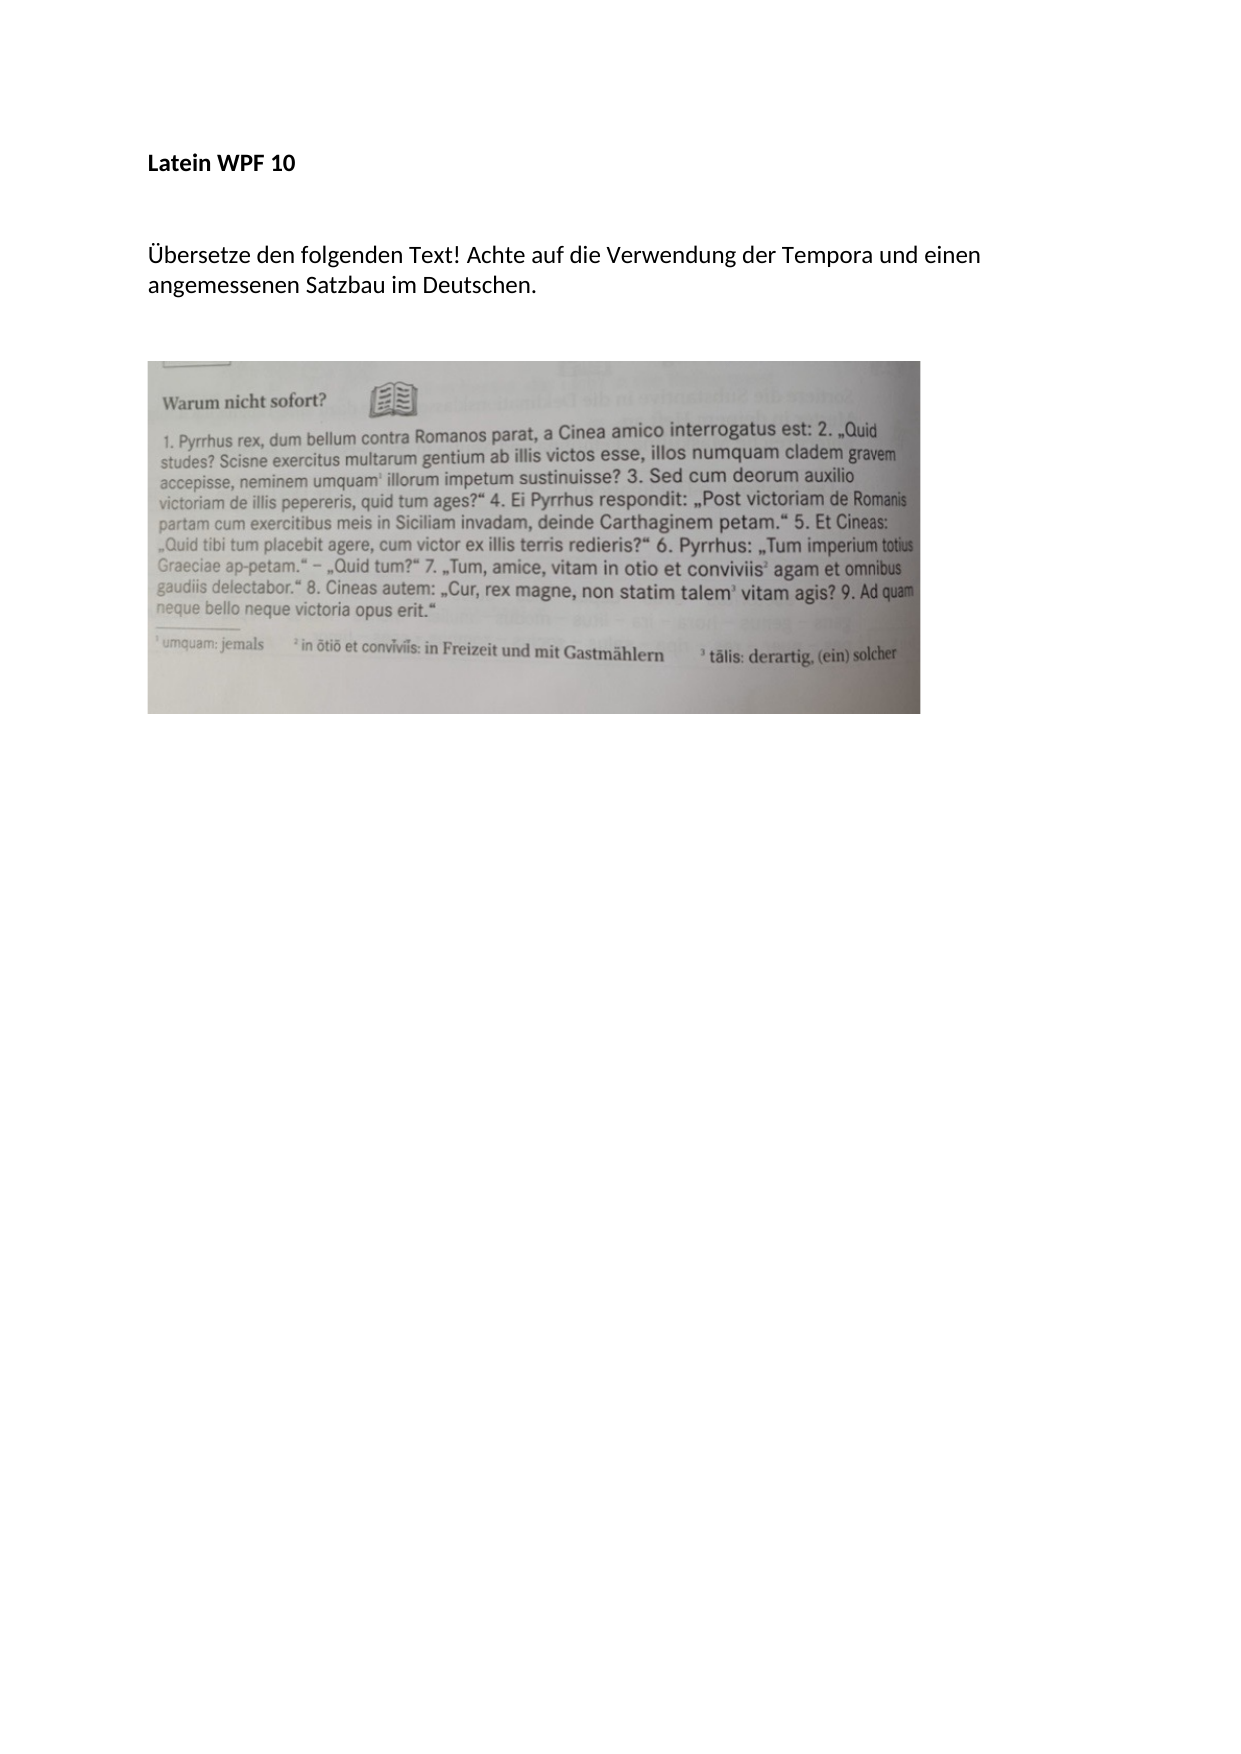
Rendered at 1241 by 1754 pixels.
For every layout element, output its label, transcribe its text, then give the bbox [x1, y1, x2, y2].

picture [147, 361, 921, 714]
text Übersetze den folgenden Text! Achte auf die Verwendung der Tempora und einen angemessenen Satzbau im Deutschen. [148, 239, 1093, 300]
text Latein WPF 10 [148, 148, 1093, 178]
